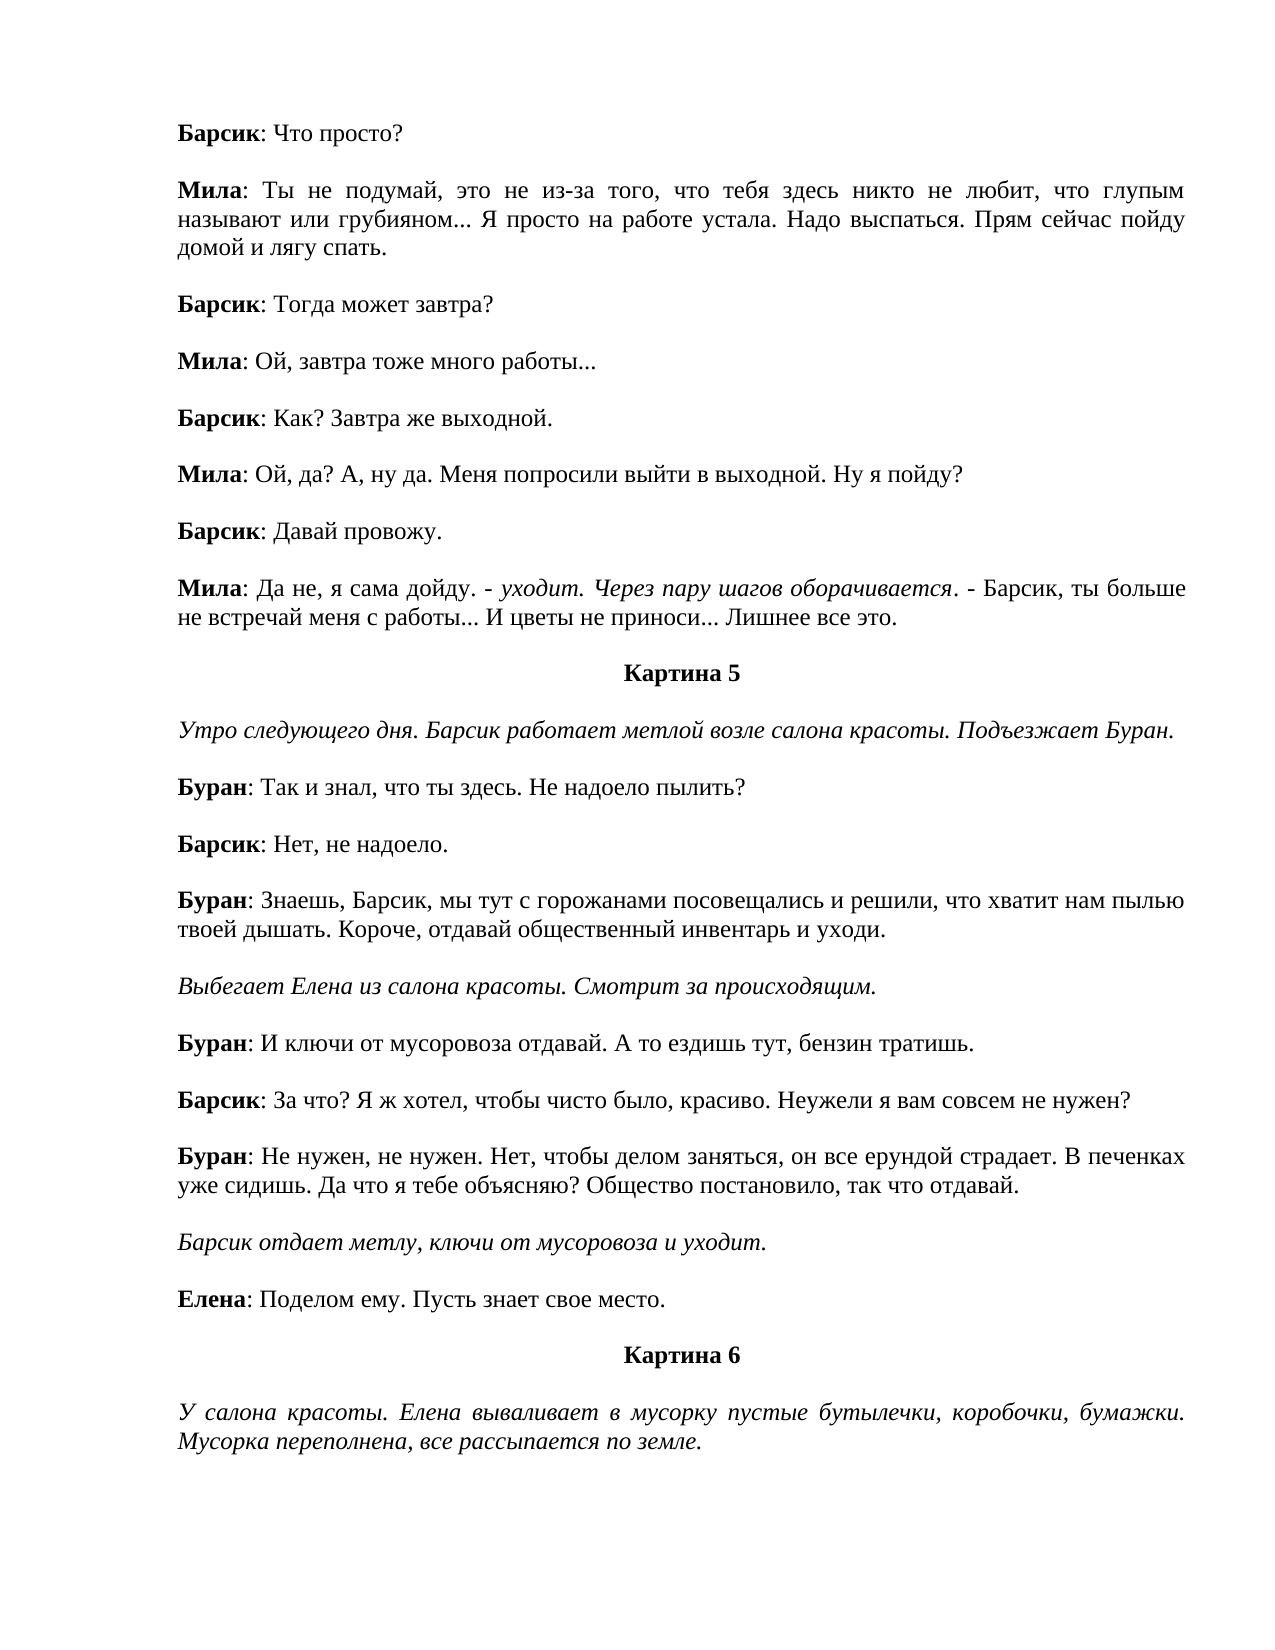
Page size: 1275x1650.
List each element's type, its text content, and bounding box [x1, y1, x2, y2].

text Барсик отдает метлу, ключи от мусоровоза и уходит. [177, 1227, 1186, 1256]
text Барсик: Что просто? [177, 118, 1186, 147]
text Мила: Ты не подумай, это не из-за того, что тебя здесь никто не любит, что глупым называют или грубияном... Я просто на работе устала. Надо выспаться. Прям сейчас пойду домой и лягу спать. [177, 175, 1186, 261]
text Елена: Поделом ему. Пусть знает свое место. [177, 1284, 1186, 1312]
text Буран: Так и знал, что ты здесь. Не надоело пылить? [177, 772, 1186, 801]
text Барсик: За что? Я ж хотел, чтобы чисто было, красиво. Неужели я вам совсем не нужен? [177, 1085, 1186, 1113]
text У салона красоты. Елена вываливает в мусорку пустые бутылечки, коробочки, бумажки. Мусорка переполнена, все рассыпается по земле. [177, 1397, 1186, 1455]
text Выбегает Елена из салона красоты. Смотрит за происходящим. [177, 971, 1186, 1000]
text Утро следующего дня. Барсик работает метлой возле салона красоты. Подъезжает Буран. [177, 715, 1186, 744]
text Буран: Знаешь, Барсик, мы тут с горожанами посовещались и решили, что хватит нам пылью твоей дышать. Короче, отдавай общественный инвентарь и уходи. [177, 886, 1186, 943]
text Картина 5 [177, 658, 1186, 687]
text Картина 6 [177, 1341, 1186, 1369]
text Барсик: Тогда может завтра? [177, 289, 1186, 318]
text Мила: Ой, завтра тоже много работы... [177, 346, 1186, 375]
text Барсик: Нет, не надоело. [177, 829, 1186, 858]
text Барсик: Давай провожу. [177, 516, 1186, 545]
text Мила: Ой, да? А, ну да. Меня попросили выйти в выходной. Ну я пойду? [177, 459, 1186, 488]
text Мила: Да не, я сама дойду. - уходит. Через пару шагов оборачивается. - Барсик, ты больше не встречай меня с работы... И цветы не приноси... Лишнее все это. [177, 573, 1186, 631]
text Барсик: Как? Завтра же выходной. [177, 403, 1186, 431]
text Буран: Не нужен, не нужен. Нет, чтобы делом заняться, он все ерундой страдает. В печенках уже сидишь. Да что я тебе объясняю? Общество постановило, так что отдавай. [177, 1141, 1186, 1199]
text Буран: И ключи от мусоровоза отдавай. А то ездишь тут, бензин тратишь. [177, 1028, 1186, 1057]
